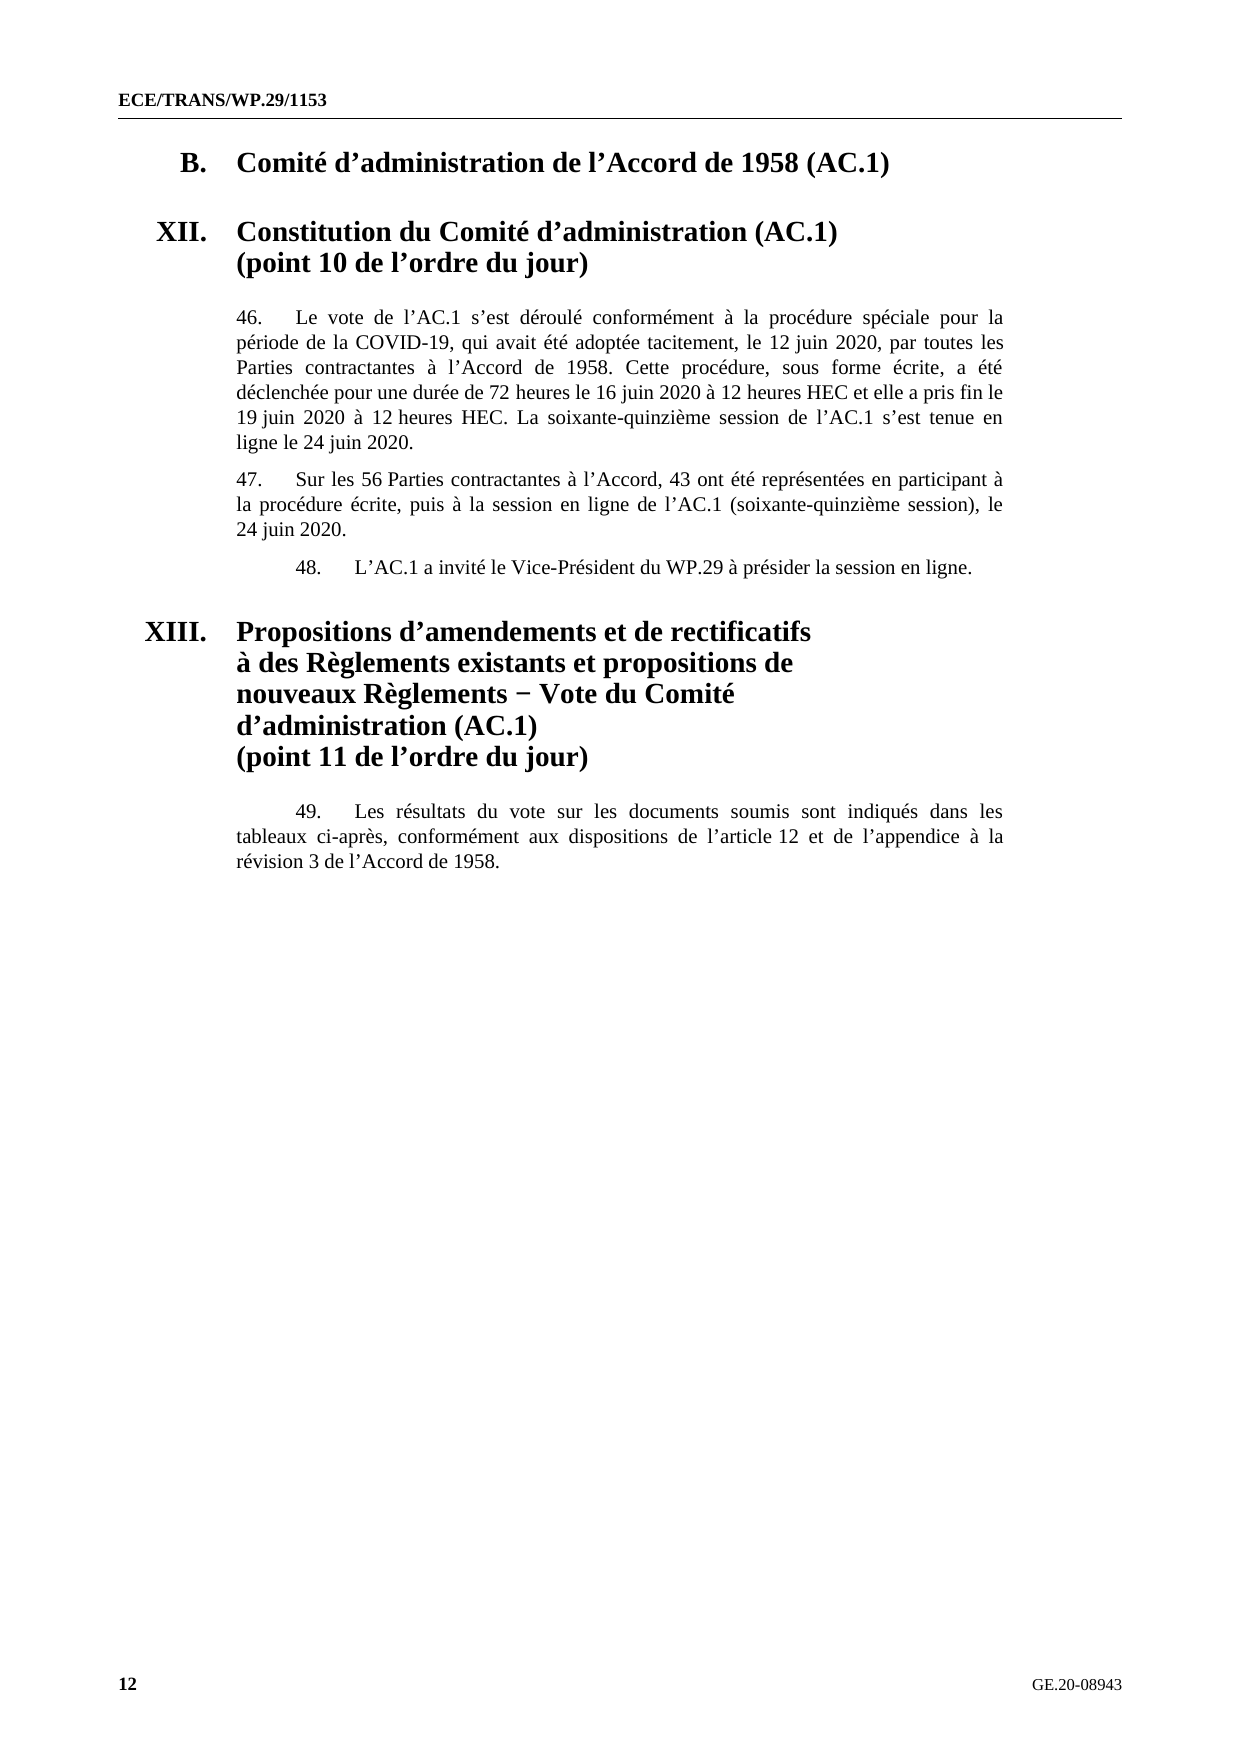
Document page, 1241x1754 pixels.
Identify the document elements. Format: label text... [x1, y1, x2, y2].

text B. Comité d’administration de l’Accord de 1958 (AC.1) [118, 148, 1004, 179]
text 47. Sur les 56 Parties contractantes à l’Accord, 43 ont été représentées en participant à la procédure écrite, puis à la session en ligne de l’AC.1 (soixante-quinzième session), le 24 juin 2020. [236, 466, 1004, 541]
text XIII. Propositions d’amendements et de rectificatifs à des Règlements existants et propositions de nouveaux Règlements − Vote du Comité d’administration (AC.1) (point 11 de l’ordre du jour) [118, 616, 1004, 773]
text XII. Constitution du Comité d’administration (AC.1) (point 10 de l’ordre du jour) [118, 216, 1004, 279]
text 48. L’AC.1 a invité le Vice-Président du WP.29 à présider la session en ligne. [236, 554, 1004, 579]
text 49. Les résultats du vote sur les documents soumis sont indiqués dans les tableaux ci-après, conformément aux dispositions de l’article 12 et de l’appendice à la révision 3 de l’Accord de 1958. [236, 798, 1004, 873]
text 46. Le vote de l’AC.1 s’est déroulé conformément à la procédure spéciale pour la période de la COVID-19, qui avait été adoptée tacitement, le 12 juin 2020, par toutes les Parties contractantes à l’Accord de 1958. Cette procédure, sous forme écrite, a été déclenchée pour une durée de 72 heures le 16 juin 2020 à 12 heures HEC et elle a pris fin le 19 juin 2020 à 12 heures HEC. La soixante-quinzième session de l’AC.1 s’est tenue en ligne le 24 juin 2020. [236, 304, 1004, 454]
